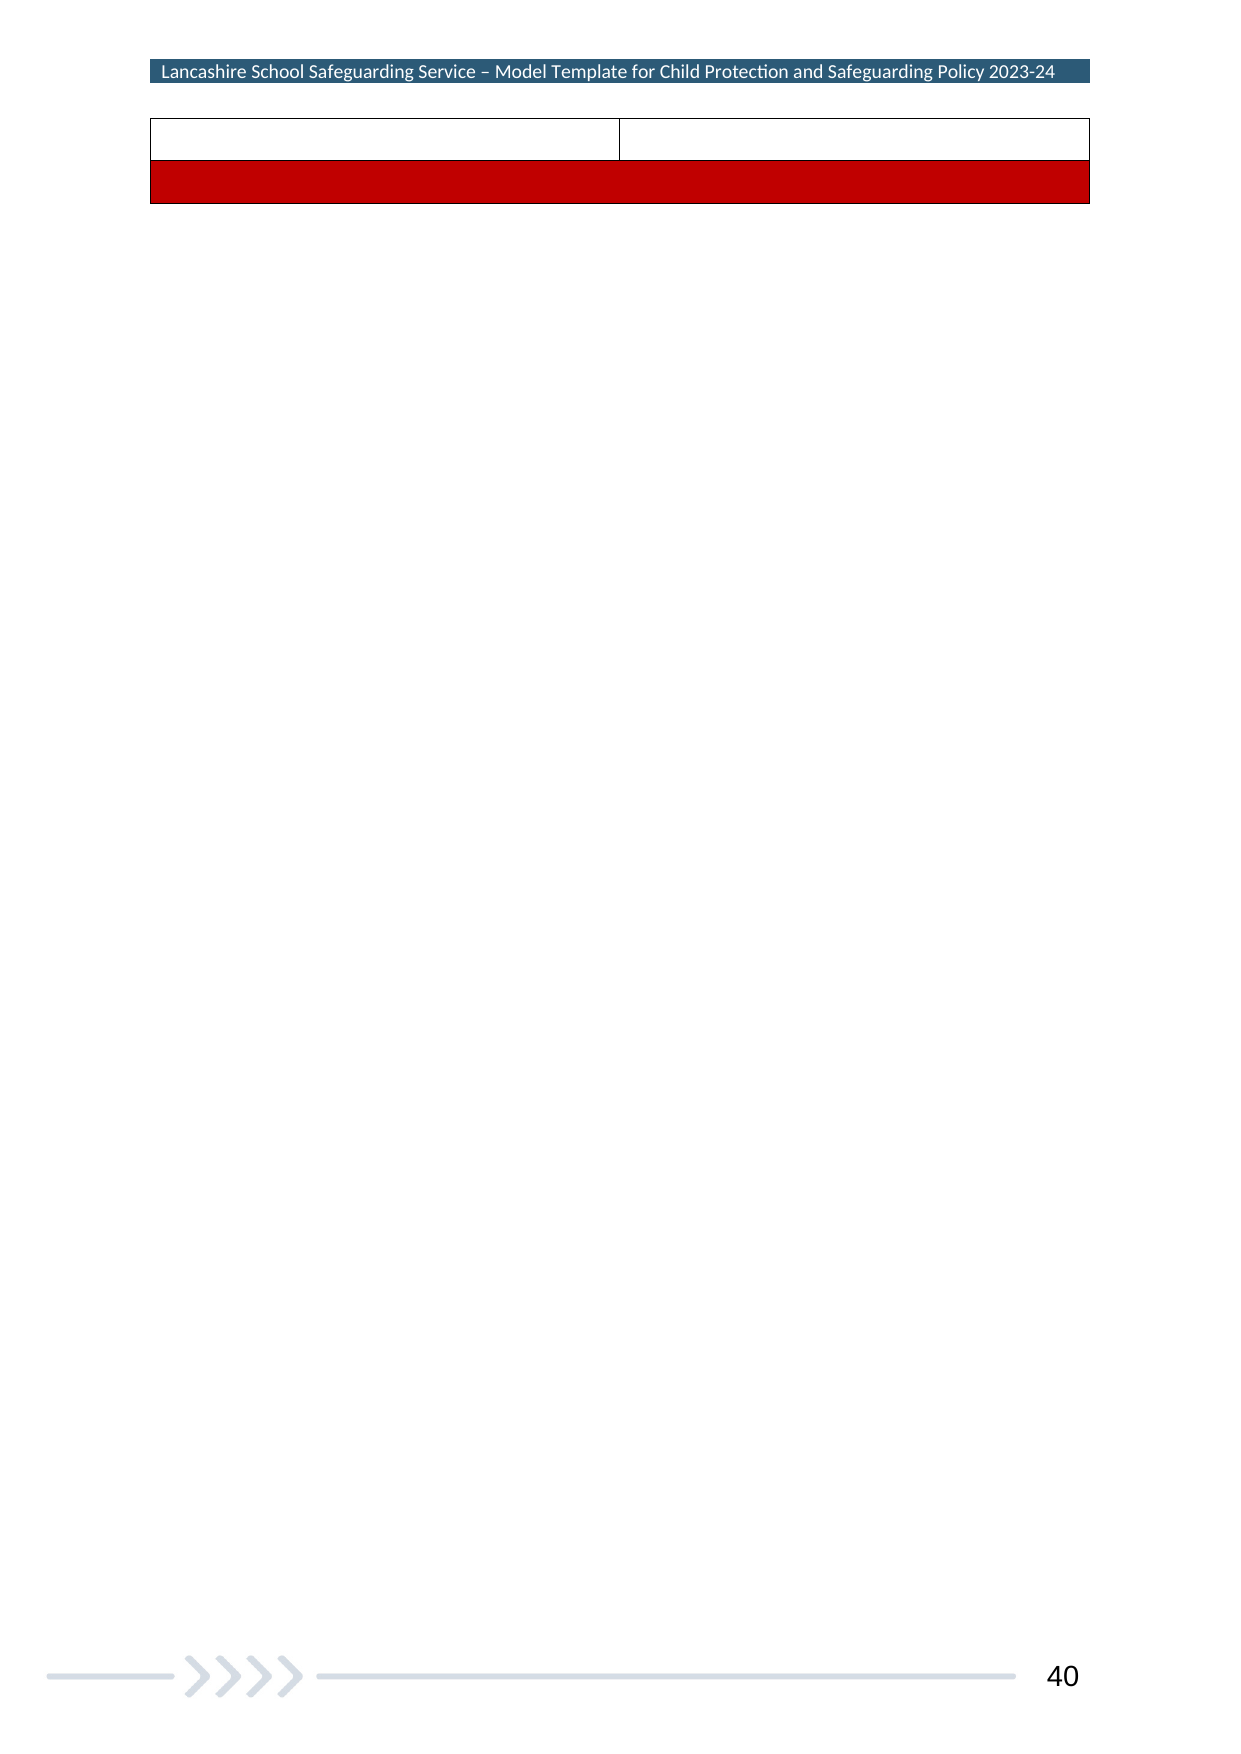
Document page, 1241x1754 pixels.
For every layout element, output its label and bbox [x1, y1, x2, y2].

table_cell [151, 119, 619, 160]
picture [0, 1646, 1240, 1753]
table_cell [620, 119, 1089, 160]
table_cell [151, 161, 1089, 203]
